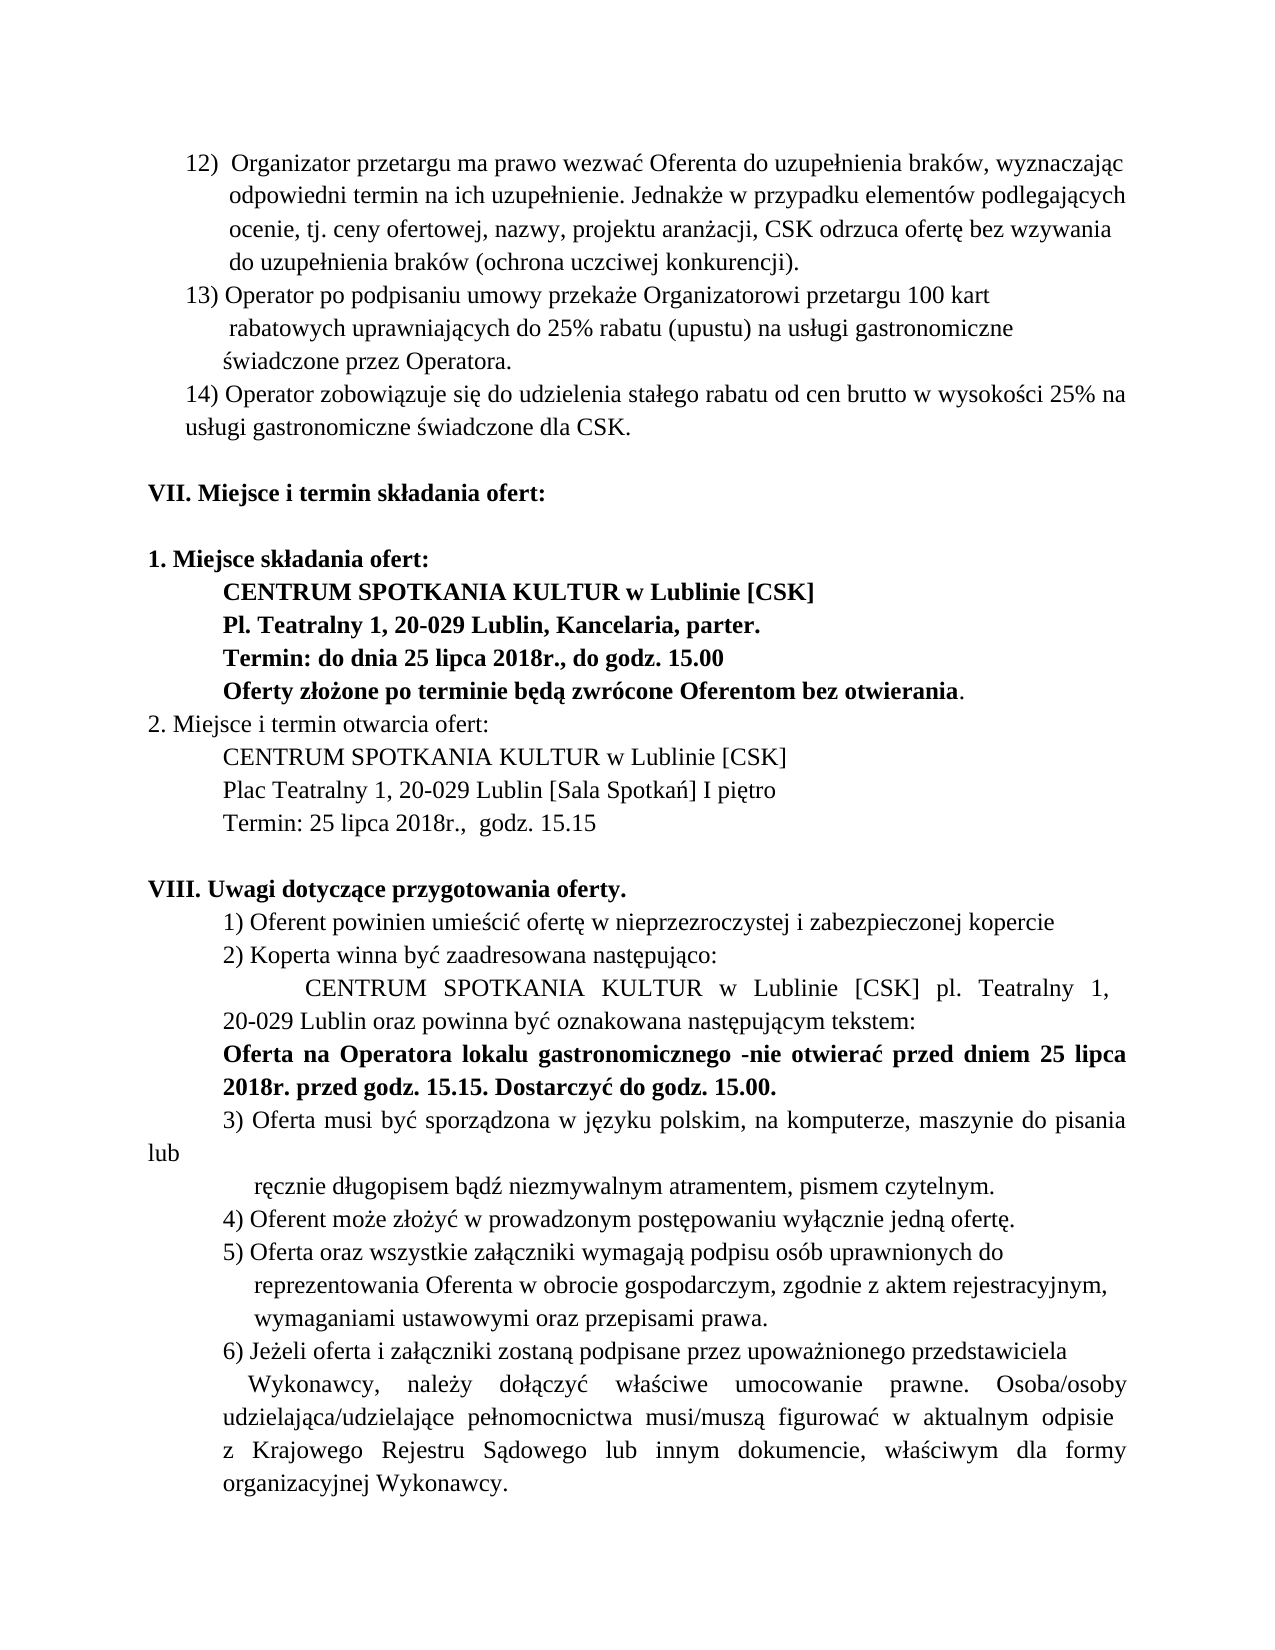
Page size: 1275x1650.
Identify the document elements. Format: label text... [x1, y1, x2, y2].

text CENTRUM SPOTKANIA KULTUR w Lublinie [CSK] [148, 742, 1127, 771]
text 4) Oferent może złożyć w prowadzonym postępowaniu wyłącznie jedną ofertę. [148, 1204, 1127, 1233]
text Oferty złożone po terminie będą zwrócone Oferentom bez otwierania. [148, 676, 1127, 705]
text Pl. Teatralny 1, 20-029 Lublin, Kancelaria, parter. [148, 610, 1127, 639]
text 6) Jeżeli oferta i załączniki zostaną podpisane przez upoważnionego przedstawiciela [148, 1336, 1127, 1365]
text ocenie, tj. ceny ofertowej, nazwy, projektu aranżacji, CSK odrzuca ofertę bez wzywania [148, 214, 1127, 242]
text 14) Operator zobowiązuje się do udzielenia stałego rabatu od cen brutto w wysokości 25% na usługi gastronomiczne świadczone dla CSK. [185, 379, 1127, 441]
text 2. Miejsce i termin otwarcia ofert: [148, 709, 1127, 738]
text 1) Oferent powinien umieścić ofertę w nieprzezroczystej i zabezpieczonej kopercie [148, 907, 1127, 936]
text 13) Operator po podpisaniu umowy przekaże Organizatorowi przetargu 100 kart [148, 280, 1127, 308]
text Wykonawcy, należy dołączyć właściwe umocowanie prawne. Osoba/osoby udzielająca/udzielające pełnomocnictwa musi/muszą figurować w aktualnym odpisie z Krajowego Rejestru Sądowego lub innym dokumencie, właściwym dla formy organizacyjnej Wykonawcy. [223, 1369, 1127, 1497]
text wymaganiami ustawowymi oraz przepisami prawa. [223, 1303, 1127, 1332]
text VII. Miejsce i termin składania ofert: [148, 478, 1127, 507]
text 3) Oferta musi być sporządzona w języku polskim, na komputerze, maszynie do pisania lub [148, 1105, 1127, 1167]
text 12) Organizator przetargu ma prawo wezwać Oferenta do uzupełnienia braków, wyznaczając [148, 148, 1127, 176]
text Plac Teatralny 1, 20-029 Lublin [Sala Spotkań] I piętro [148, 775, 1127, 804]
text 2) Koperta winna być zaadresowana następująco: [148, 940, 1127, 969]
text ręcznie długopisem bądź niezmywalnym atramentem, pismem czytelnym. [148, 1171, 1127, 1200]
text Oferta na Operatora lokalu gastronomicznego -nie otwierać przed dniem 25 lipca 2018r. przed godz. 15.15. Dostarczyć do godz. 15.00. [223, 1039, 1127, 1101]
text 5) Oferta oraz wszystkie załączniki wymagają podpisu osób uprawnionych do [148, 1237, 1127, 1266]
text rabatowych uprawniających do 25% rabatu (upustu) na usługi gastronomiczne świadczone przez Operatora. [223, 313, 1127, 374]
text do uzupełnienia braków (ochrona uczciwej konkurencji). [148, 247, 1127, 275]
text Termin: do dnia 25 lipca 2018r., do godz. 15.00 [148, 643, 1127, 672]
text reprezentowania Oferenta w obrocie gospodarczym, zgodnie z aktem rejestracyjnym, [148, 1270, 1127, 1299]
text Termin: 25 lipca 2018r., godz. 15.15 [148, 808, 1127, 837]
text odpowiedni termin na ich uzupełnienie. Jednakże w przypadku elementów podlegających [148, 181, 1127, 209]
text VIII. Uwagi dotyczące przygotowania oferty. [148, 874, 1127, 903]
text CENTRUM SPOTKANIA KULTUR w Lublinie [CSK] pl. Teatralny 1, 20-029 Lublin oraz powinna być oznakowana następującym tekstem: [223, 973, 1127, 1035]
text CENTRUM SPOTKANIA KULTUR w Lublinie [CSK] [148, 577, 1127, 606]
text 1. Miejsce składania ofert: [148, 544, 1127, 573]
